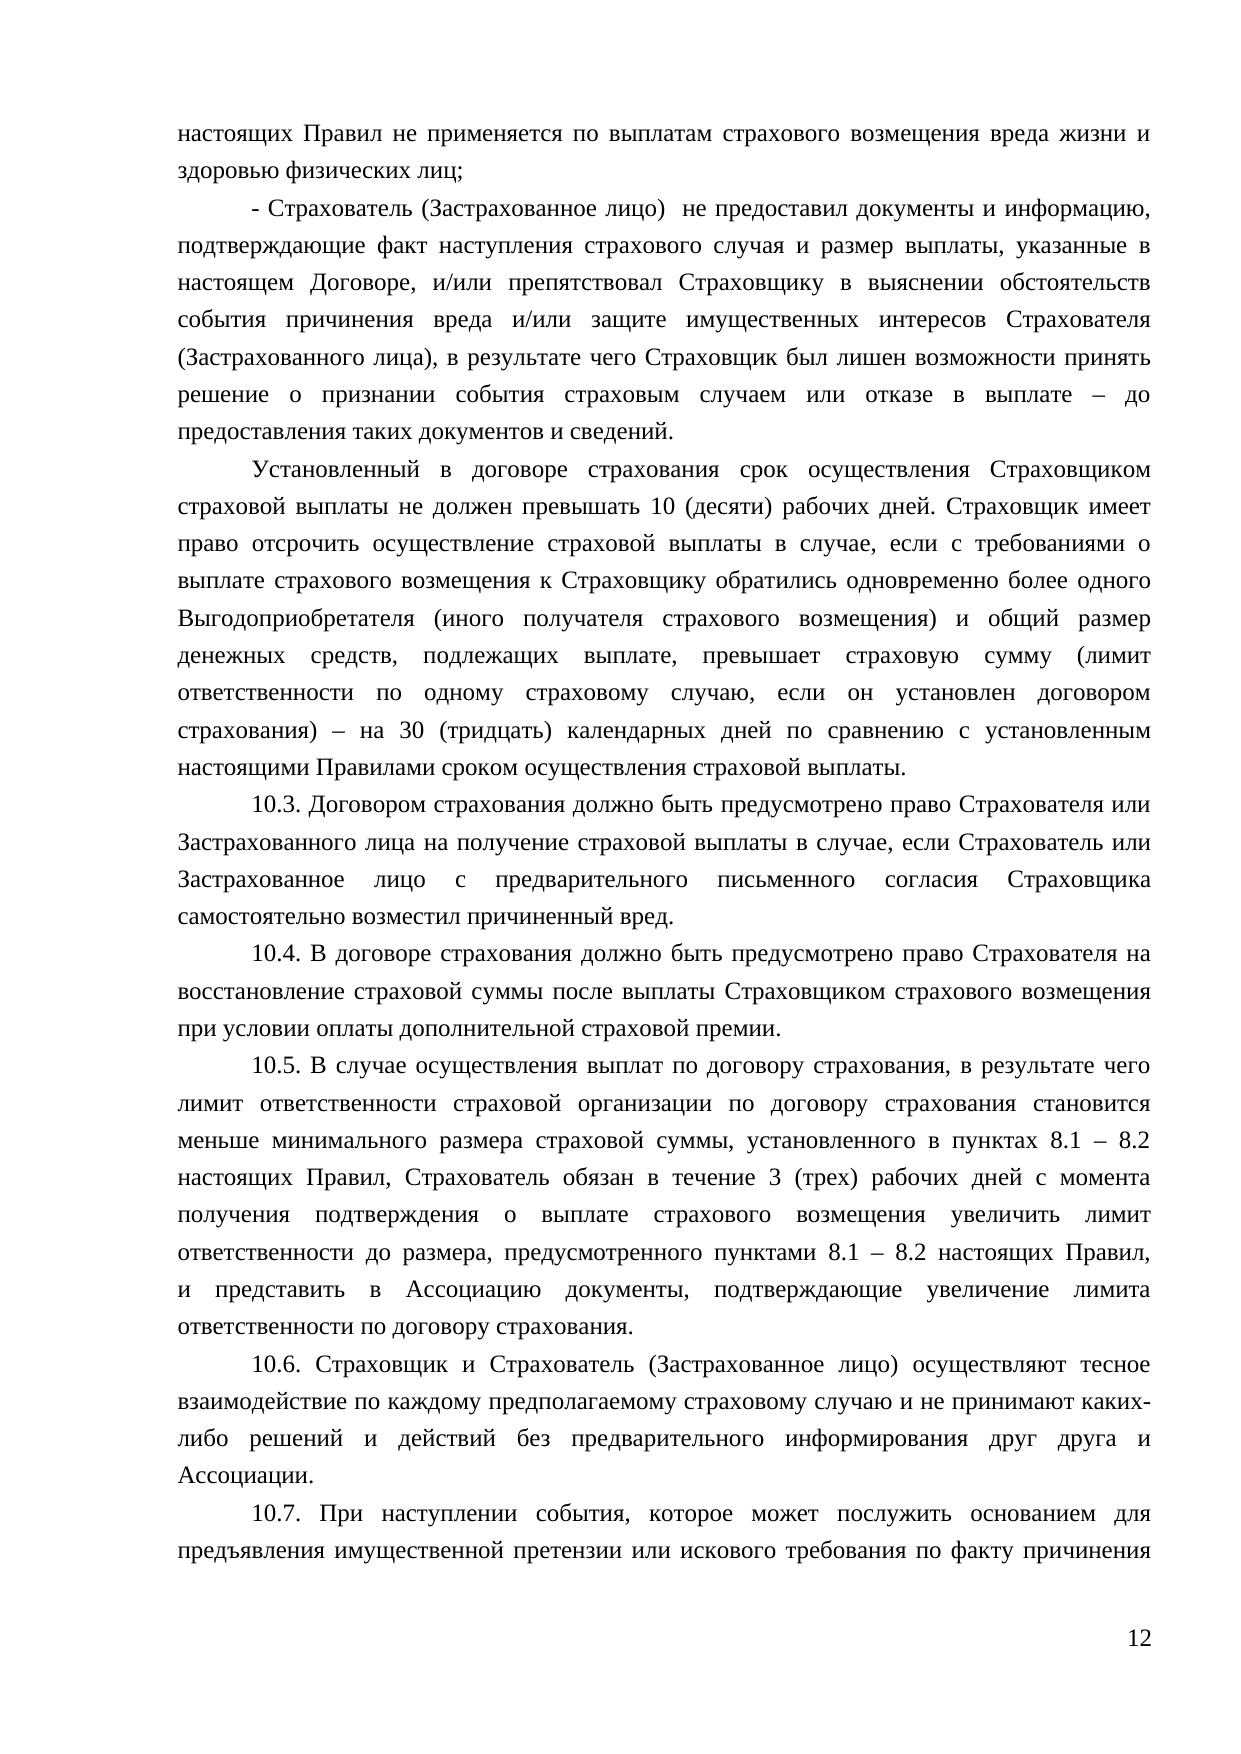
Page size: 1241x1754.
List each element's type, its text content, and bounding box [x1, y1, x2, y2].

text 10.6. Страховщик и Страхователь (Застрахованное лицо) осуществляют тесное взаимодействие по каждому предполагаемому страховому случаю и не принимают каких-либо решений и действий без предварительного информирования друг друга и Ассоциации. [177, 1349, 1152, 1489]
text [177, 118, 1152, 184]
text Установленный в договоре страхования срок осуществления Страховщиком страховой выплаты не должен превышать 10 (десяти) рабочих дней. Страховщик имеет право отсрочить осуществление страховой выплаты в случае, если с требованиями о выплате страхового возмещения к Страховщику обратились одновременно более одного Выгодоприобретателя (иного получателя страхового возмещения) и общий размер денежных средств, подлежащих выплате, превышает страховую сумму (лимит ответственности по одному страховому случаю, если он установлен договором страхования) – на 30 (тридцать) календарных дней по сравнению с установленным настоящими Правилами сроком осуществления страховой выплаты. [177, 454, 1152, 781]
text 10.5. В случае осуществления выплат по договору страхования, в результате чего лимит ответственности страховой организации по договору страхования становится меньше минимального размера страховой суммы, установленного в пунктах 8.1 – 8.2 настоящих Правил, Страхователь обязан в течение 3 (трех) рабочих дней с момента получения подтверждения о выплате страхового возмещения увеличить лимит ответственности до размера, предусмотренного пунктами 8.1 – 8.2 настоящих Правил, и представить в Ассоциацию документы, подтверждающие увеличение лимита ответственности по договору страхования. [177, 1050, 1152, 1340]
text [177, 1498, 1152, 1564]
text 10.4. В договоре страхования должно быть предусмотрено право Страхователя на восстановление страховой суммы после выплаты Страховщиком страхового возмещения при условии оплаты дополнительной страховой премии. [177, 938, 1152, 1042]
text - Страхователь (Застрахованное лицо) не предоставил документы и информацию, подтверждающие факт наступления страхового случая и размер выплаты, указанные в настоящем Договоре, и/или препятствовал Страховщику в выяснении обстоятельств события причинения вреда и/или защите имущественных интересов Страхователя (Застрахованного лица), в результате чего Страховщик был лишен возможности принять решение о признании события страховым случаем или отказе в выплате – до предоставления таких документов и сведений. [177, 193, 1152, 445]
text 10.3. Договором страхования должно быть предусмотрено право Страхователя или Застрахованного лица на получение страховой выплаты в случае, если Страхователь или Застрахованное лицо с предварительного письменного согласия Страховщика самостоятельно возместил причиненный вред. [177, 789, 1152, 930]
